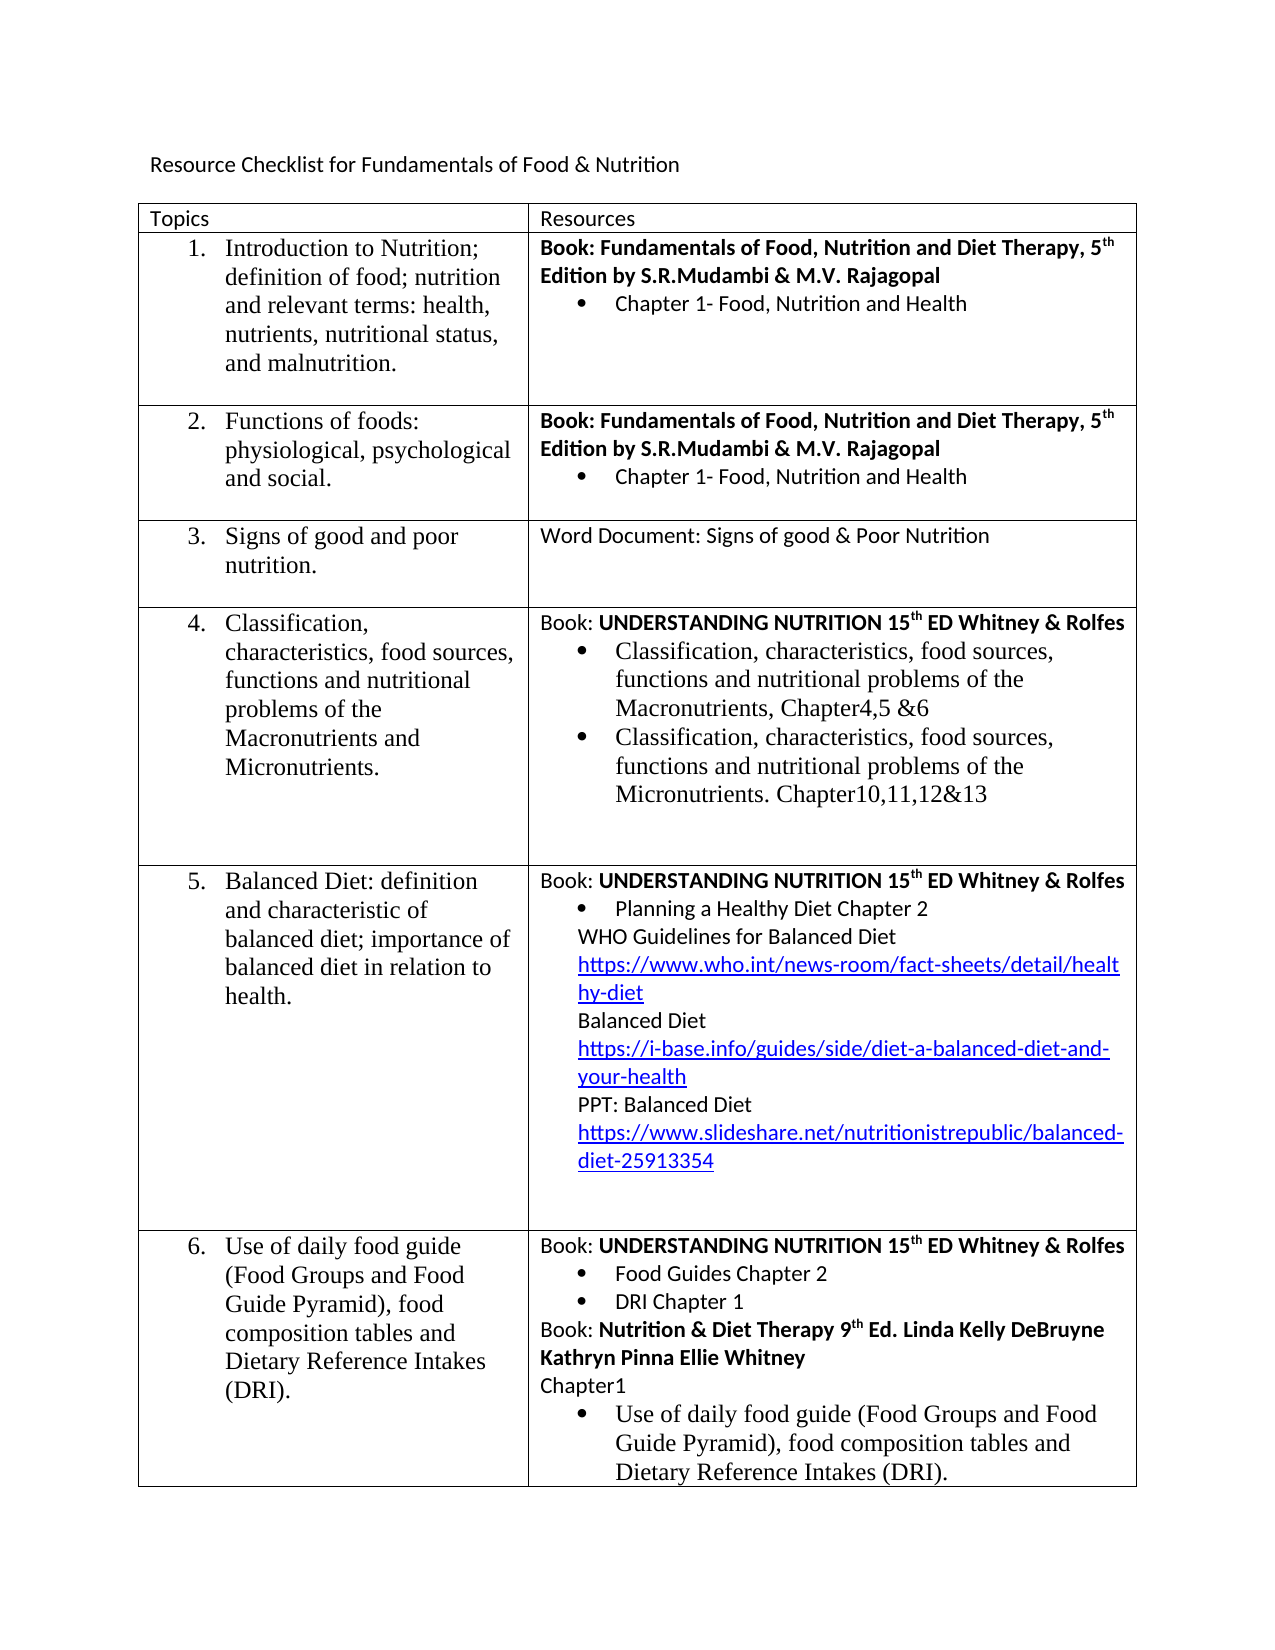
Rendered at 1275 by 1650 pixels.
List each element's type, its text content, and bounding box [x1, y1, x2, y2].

table_header Resources [529, 204, 1136, 232]
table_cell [139, 1231, 528, 1486]
table_cell Book: UNDERSTANDING NUTRITION 15th ED Whitney & Rolfes Planning a Healthy Diet Chapter 2 WHO Guidelines for Balanced Diet https://www.who.int/news-room/fact-sheets/detail/healthy-diet Balanced Diet https://i-base.info/guides/side/diet-a-balanced-diet-and-your-health PPT: Balanced Diet https://www.slideshare.net/nutritionistrepublic/balanced-diet-25913354 [529, 866, 1136, 1230]
table_cell Signs of good and poor nutrition. [139, 521, 528, 607]
table_header Topics [139, 204, 528, 232]
table_cell Introduction to Nutrition; definition of food; nutrition and relevant terms: health, nutrients, nutritional status, and malnutrition. [139, 233, 528, 405]
table_cell Word Document: Signs of good & Poor Nutrition [529, 521, 1136, 607]
table_cell Balanced Diet: definition and characteristic of balanced diet; importance of balanced diet in relation to health. [139, 866, 528, 1230]
text Resource Checklist for Fundamentals of Food & Nutrition [150, 150, 1125, 178]
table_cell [529, 1231, 1136, 1486]
table_cell Book: UNDERSTANDING NUTRITION 15th ED Whitney & Rolfes Classification, characteristics, food sources, functions and nutritional problems of the Macronutrients, Chapter4,5 &6 Classification, characteristics, food sources, functions and nutritional problems of the Micronutrients. Chapter10,11,12&13 [529, 608, 1136, 865]
table_cell Book: Fundamentals of Food, Nutrition and Diet Therapy, 5th Edition by S.R.Mudambi & M.V. Rajagopal Chapter 1- Food, Nutrition and Health [529, 233, 1136, 405]
table_cell Functions of foods: physiological, psychological and social. [139, 406, 528, 520]
table_cell Book: Fundamentals of Food, Nutrition and Diet Therapy, 5th Edition by S.R.Mudambi & M.V. Rajagopal Chapter 1- Food, Nutrition and Health [529, 406, 1136, 520]
table_cell Classification, characteristics, food sources, functions and nutritional problems of the Macronutrients and Micronutrients. [139, 608, 528, 865]
